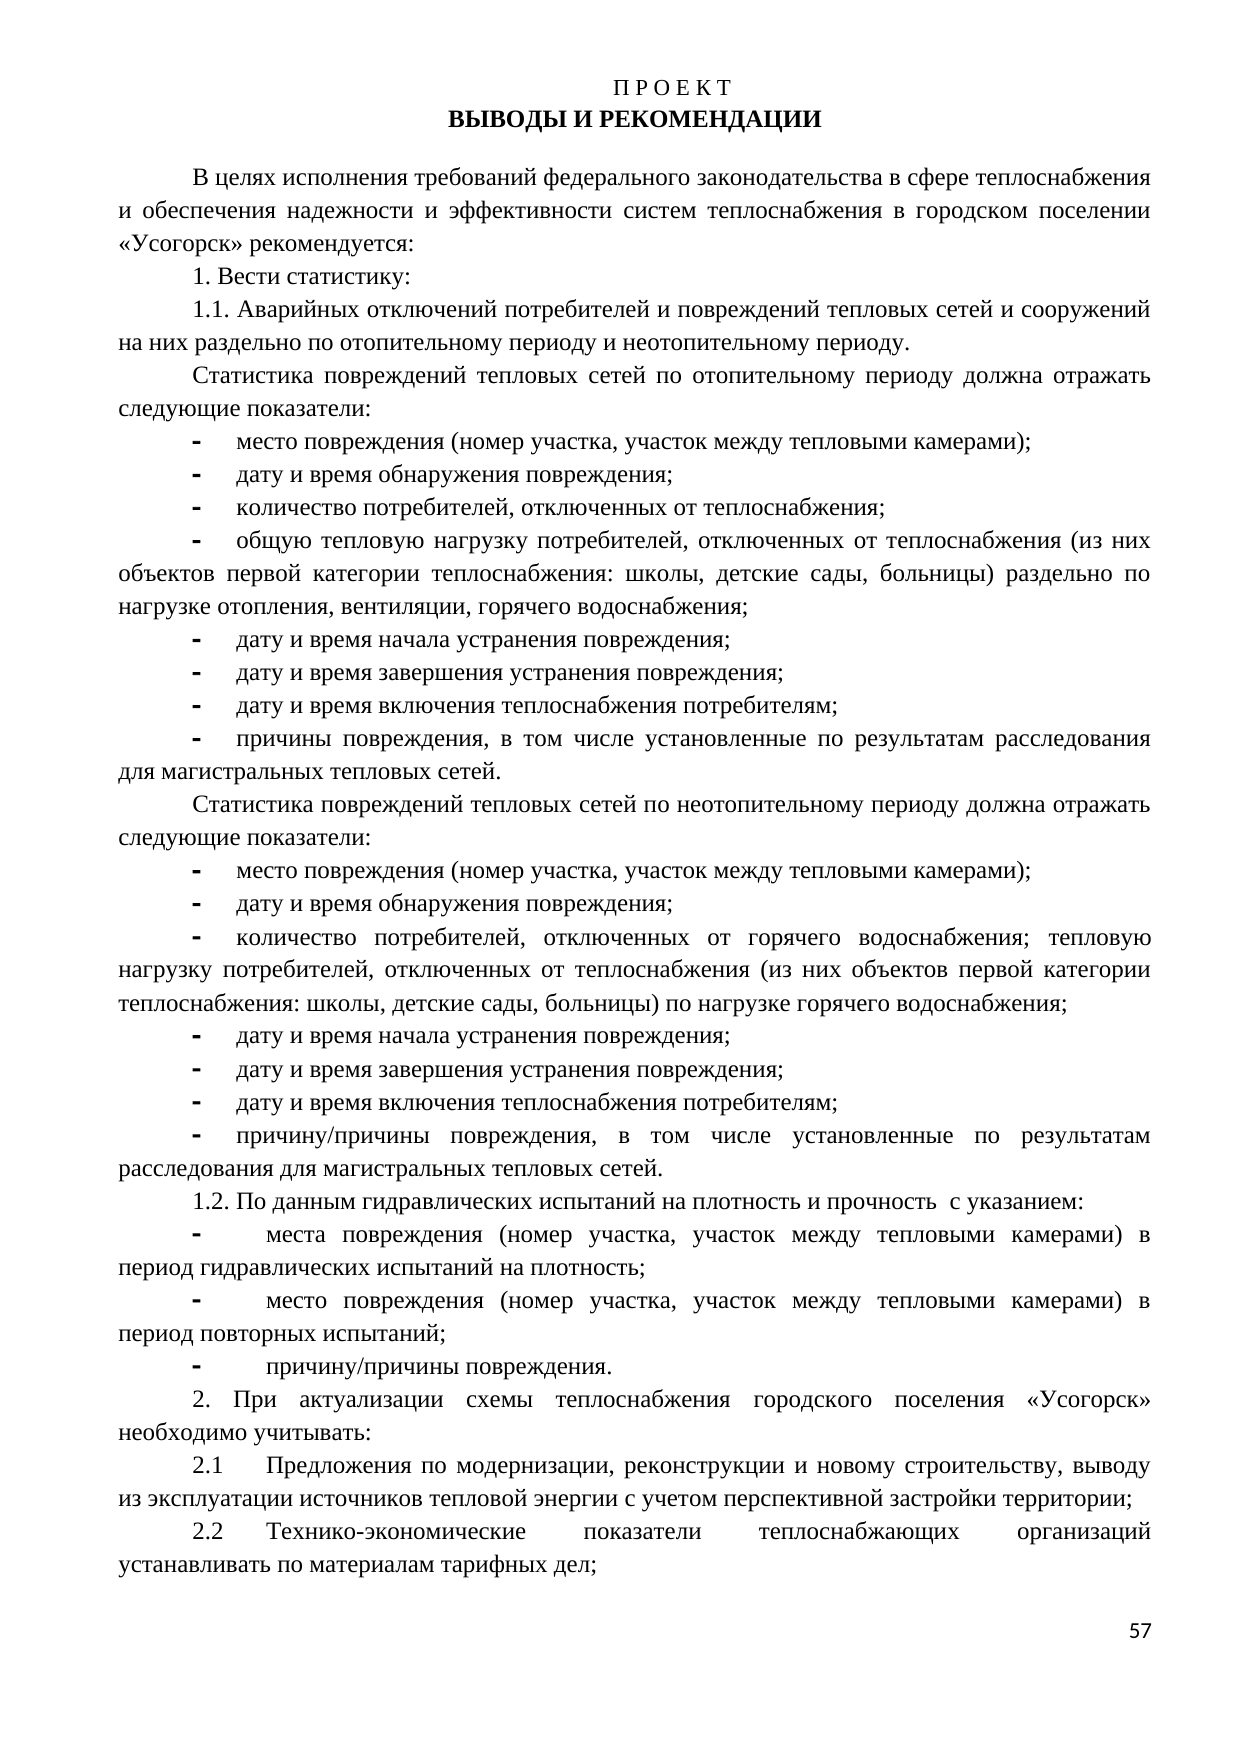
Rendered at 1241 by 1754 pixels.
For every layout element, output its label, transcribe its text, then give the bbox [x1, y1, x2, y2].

list дату и время начала устранения повреждения; [118, 1021, 1152, 1049]
list Предложения по модернизации, реконструкции и новому строительству, выводу из эксплуатации источников тепловой энергии с учетом перспективной застройки территории; [118, 1450, 1152, 1512]
text ВЫВОДЫ И РЕКОМЕНДАЦИИ [118, 104, 1152, 133]
list причину/причины повреждения. [118, 1351, 1152, 1379]
list место повреждения (номер участка, участок между тепловыми камерами); [118, 856, 1152, 884]
list дату и время обнаружения повреждения; [118, 459, 1152, 488]
list места повреждения (номер участка, участок между тепловыми камерами) в период гидравлических испытаний на плотность; [118, 1219, 1152, 1281]
list место повреждения (номер участка, участок между тепловыми камерами); [118, 426, 1152, 455]
list количество потребителей, отключенных от теплоснабжения; [118, 492, 1152, 521]
list Технико-экономические показатели теплоснабжающих организаций устанавливать по материалам тарифных дел; [118, 1516, 1152, 1578]
text 1.1. Аварийных отключений потребителей и повреждений тепловых сетей и сооружений на них раздельно по отопительному периоду и неотопительному периоду. [118, 294, 1152, 356]
text 1. Вести статистику: [118, 261, 1152, 290]
list дату и время завершения устранения повреждения; [118, 1054, 1152, 1082]
list дату и время завершения устранения повреждения; [118, 657, 1152, 686]
list место повреждения (номер участка, участок между тепловыми камерами) в период повторных испытаний; [118, 1285, 1152, 1347]
list дату и время включения теплоснабжения потребителям; [118, 690, 1152, 719]
text Статистика повреждений тепловых сетей по неотопительному периоду должна отражать следующие показатели: [118, 789, 1152, 851]
text 2. При актуализации схемы теплоснабжения городского поселения «Усогорск» необходимо учитывать: [118, 1384, 1152, 1446]
list дату и время начала устранения повреждения; [118, 624, 1152, 653]
list причину/причины повреждения, в том числе установленные по результатам расследования для магистральных тепловых сетей. [118, 1120, 1152, 1181]
list количество потребителей, отключенных от горячего водоснабжения; тепловую нагрузку потребителей, отключенных от теплоснабжения (из них объектов первой категории теплоснабжения: школы, детские сады, больницы) по нагрузке горячего водоснабжения; [118, 922, 1152, 1016]
text В целях исполнения требований федерального законодательства в сфере теплоснабжения и обеспечения надежности и эффективности систем теплоснабжения в городском поселении «Усогорск» рекомендуется: [118, 162, 1152, 257]
text 1.2. По данным гидравлических испытаний на плотность и прочность с указанием: [118, 1186, 1152, 1214]
list общую тепловую нагрузку потребителей, отключенных от теплоснабжения (из них объектов первой категории теплоснабжения: школы, детские сады, больницы) раздельно по нагрузке отопления, вентиляции, горячего водоснабжения; [118, 525, 1152, 620]
list причины повреждения, в том числе установленные по результатам расследования для магистральных тепловых сетей. [118, 723, 1152, 785]
list дату и время обнаружения повреждения; [118, 888, 1152, 917]
list дату и время включения теплоснабжения потребителям; [118, 1087, 1152, 1115]
text Статистика повреждений тепловых сетей по отопительному периоду должна отражать следующие показатели: [118, 360, 1152, 422]
